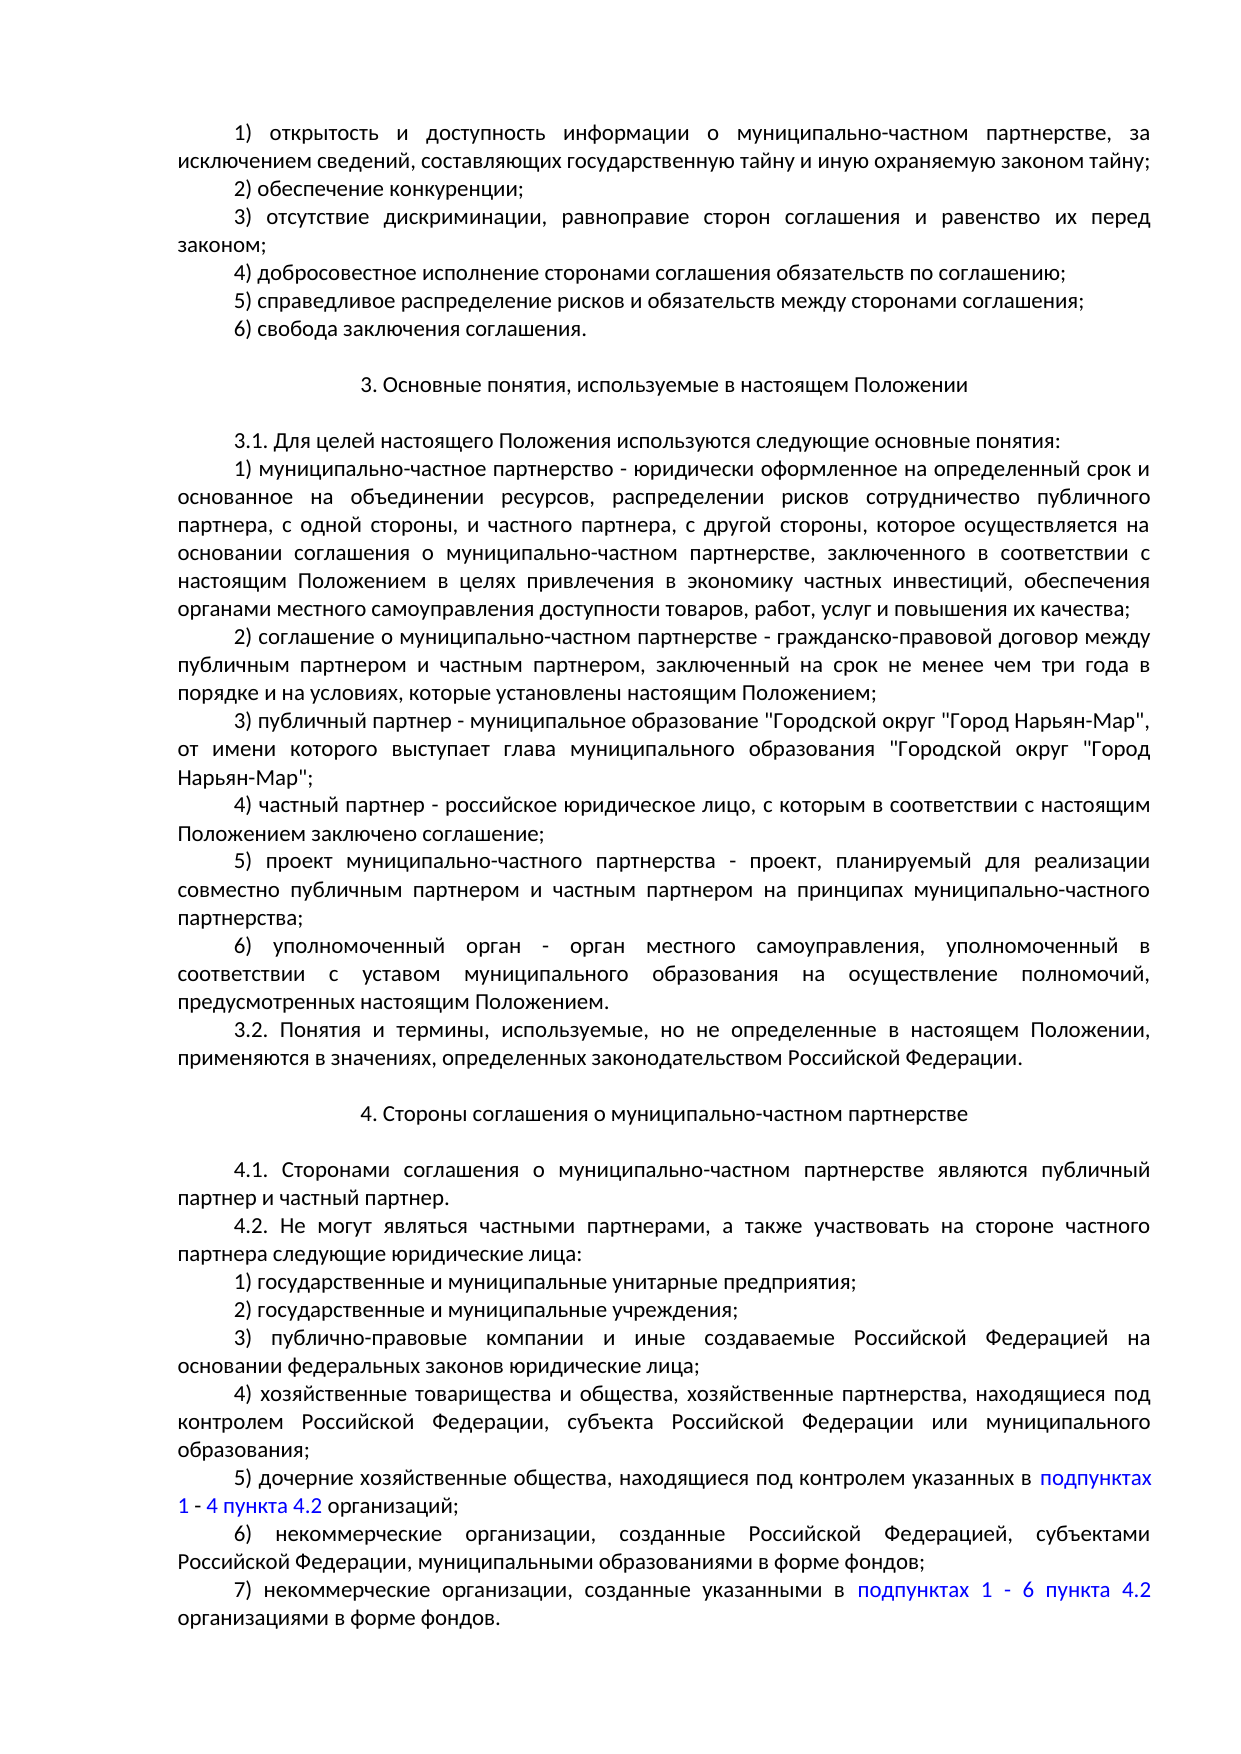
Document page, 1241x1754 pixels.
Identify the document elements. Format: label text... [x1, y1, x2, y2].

text 6) свобода заключения соглашения. [177, 314, 1152, 342]
text 5) справедливое распределение рисков и обязательств между сторонами соглашения; [177, 286, 1152, 314]
text 2) обеспечение конкуренции; [177, 174, 1152, 202]
text 2) соглашение о муниципально-частном партнерстве - гражданско-правовой договор между публичным партнером и частным партнером, заключенный на срок не менее чем три года в порядке и на условиях, которые установлены настоящим Положением; [177, 622, 1152, 707]
text 3) публично-правовые компании и иные создаваемые Российской Федерацией на основании федеральных законов юридические лица; [177, 1323, 1152, 1379]
text 3.2. Понятия и термины, используемые, но не определенные в настоящем Положении, применяются в значениях, определенных законодательством Российской Федерации. [177, 1015, 1152, 1071]
text 1) государственные и муниципальные унитарные предприятия; [177, 1267, 1152, 1295]
text 5) дочерние хозяйственные общества, находящиеся под контролем указанных в подпунктах 1 - 4 пункта 4.2 организаций; [177, 1463, 1152, 1519]
text 7) некоммерческие организации, созданные указанными в подпунктах 1 - 6 пункта 4.2 организациями в форме фондов. [177, 1575, 1152, 1631]
text 4.1. Сторонами соглашения о муниципально-частном партнерстве являются публичный партнер и частный партнер. [177, 1155, 1152, 1211]
text 2) государственные и муниципальные учреждения; [177, 1295, 1152, 1323]
text 5) проект муниципально-частного партнерства - проект, планируемый для реализации совместно публичным партнером и частным партнером на принципах муниципально-частного партнерства; [177, 847, 1152, 931]
text 1) открытость и доступность информации о муниципально-частном партнерстве, за исключением сведений, составляющих государственную тайну и иную охраняемую законом тайну; [177, 118, 1152, 174]
text 3.1. Для целей настоящего Положения используются следующие основные понятия: [177, 426, 1152, 454]
text 3) отсутствие дискриминации, равноправие сторон соглашения и равенство их перед законом; [177, 202, 1152, 258]
text 4.2. Не могут являться частными партнерами, а также участвовать на стороне частного партнера следующие юридические лица: [177, 1211, 1152, 1267]
text 4. Стороны соглашения о муниципально-частном партнерстве [177, 1099, 1152, 1127]
text 1) муниципально-частное партнерство - юридически оформленное на определенный срок и основанное на объединении ресурсов, распределении рисков сотрудничество публичного партнера, с одной стороны, и частного партнера, с другой стороны, которое осуществляется на основании соглашения о муниципально-частном партнерстве, заключенного в соответствии с настоящим Положением в целях привлечения в экономику частных инвестиций, обеспечения органами местного самоуправления доступности товаров, работ, услуг и повышения их качества; [177, 454, 1152, 622]
text 4) хозяйственные товарищества и общества, хозяйственные партнерства, находящиеся под контролем Российской Федерации, субъекта Российской Федерации или муниципального образования; [177, 1379, 1152, 1463]
text 6) уполномоченный орган - орган местного самоуправления, уполномоченный в соответствии с уставом муниципального образования на осуществление полномочий, предусмотренных настоящим Положением. [177, 931, 1152, 1015]
text 4) добросовестное исполнение сторонами соглашения обязательств по соглашению; [177, 258, 1152, 286]
text 3. Основные понятия, используемые в настоящем Положении [177, 370, 1152, 398]
text 4) частный партнер - российское юридическое лицо, с которым в соответствии с настоящим Положением заключено соглашение; [177, 791, 1152, 847]
text 6) некоммерческие организации, созданные Российской Федерацией, субъектами Российской Федерации, муниципальными образованиями в форме фондов; [177, 1519, 1152, 1575]
text 3) публичный партнер - муниципальное образование "Городской округ "Город Нарьян-Мар", от имени которого выступает глава муниципального образования "Городской округ "Город Нарьян-Мар"; [177, 707, 1152, 791]
